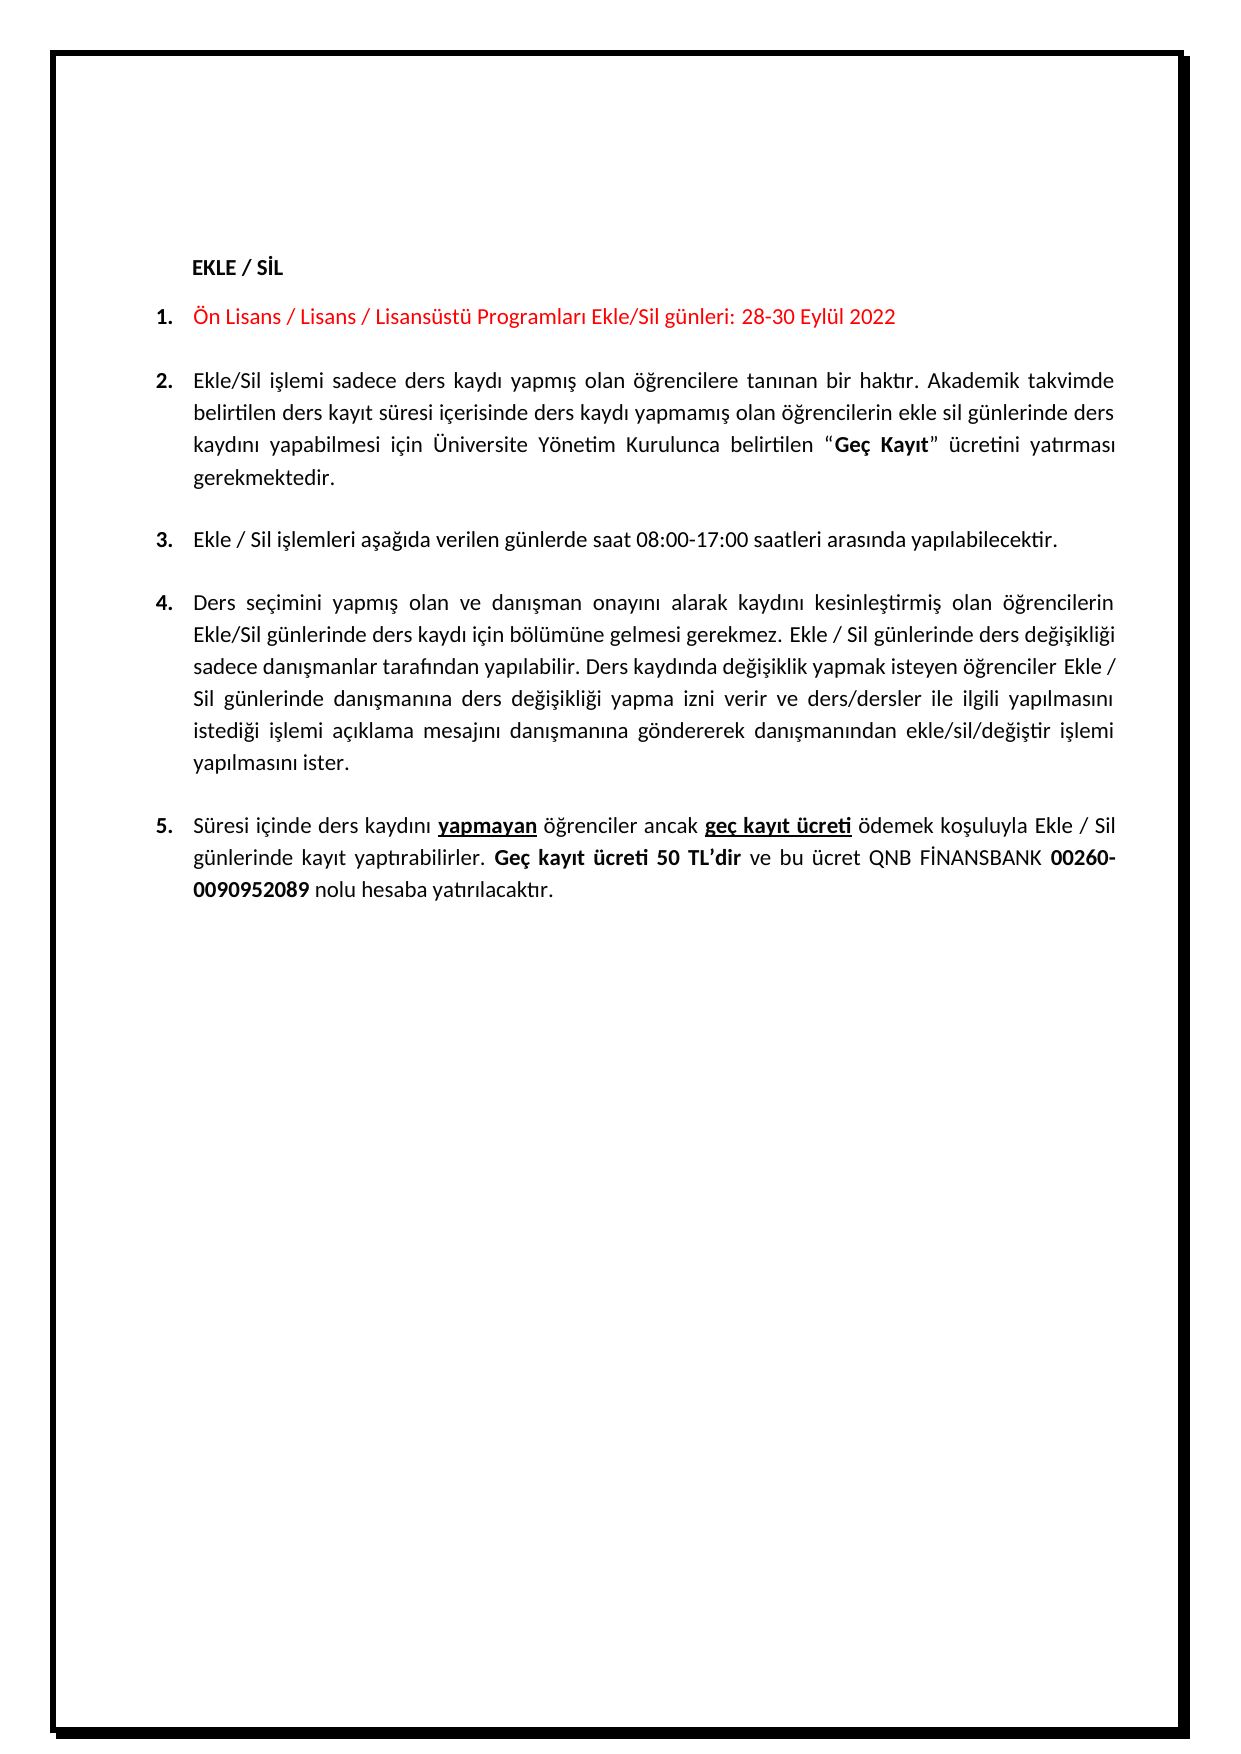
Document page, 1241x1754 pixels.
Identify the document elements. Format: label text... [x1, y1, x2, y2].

list Ön Lisans / Lisans / Lisansüstü Programları Ekle/Sil günleri: 28-30 Eylül 2022 [156, 302, 1116, 330]
list Süresi içinde ders kaydını yapmayan öğrenciler ancak geç kayıt ücreti ödemek koşuluyla Ekle / Sil günlerinde kayıt yaptırabilirler. Geç kayıt ücreti 50 TL’dir ve bu ücret QNB FİNANSBANK 00260-0090952089 nolu hesaba yatırılacaktır. [156, 811, 1116, 903]
list Ders seçimini yapmış olan ve danışman onayını alarak kaydını kesinleştirmiş olan öğrencilerin Ekle/Sil günlerinde ders kaydı için bölümüne gelmesi gerekmez. Ekle / Sil günlerinde ders değişikliği sadece danışmanlar tarafından yapılabilir. Ders kaydında değişiklik yapmak isteyen öğrenciler Ekle / Sil günlerinde danışmanına ders değişikliği yapma izni verir ve ders/dersler ile ilgili yapılmasını istediği işlemi açıklama mesajını danışmanına göndererek danışmanından ekle/sil/değiştir işlemi yapılmasını ister. [156, 588, 1116, 777]
text EKLE / SİL [118, 253, 1116, 281]
list Ekle / Sil işlemleri aşağıda verilen günlerde saat 08:00-17:00 saatleri arasında yapılabilecektir. [156, 525, 1116, 553]
list Ekle/Sil işlemi sadece ders kaydı yapmış olan öğrencilere tanınan bir haktır. Akademik takvimde belirtilen ders kayıt süresi içerisinde ders kaydı yapmamış olan öğrencilerin ekle sil günlerinde ders kaydını yapabilmesi için Üniversite Yönetim Kurulunca belirtilen “Geç Kayıt” ücretini yatırması gerekmektedir. [156, 366, 1116, 491]
